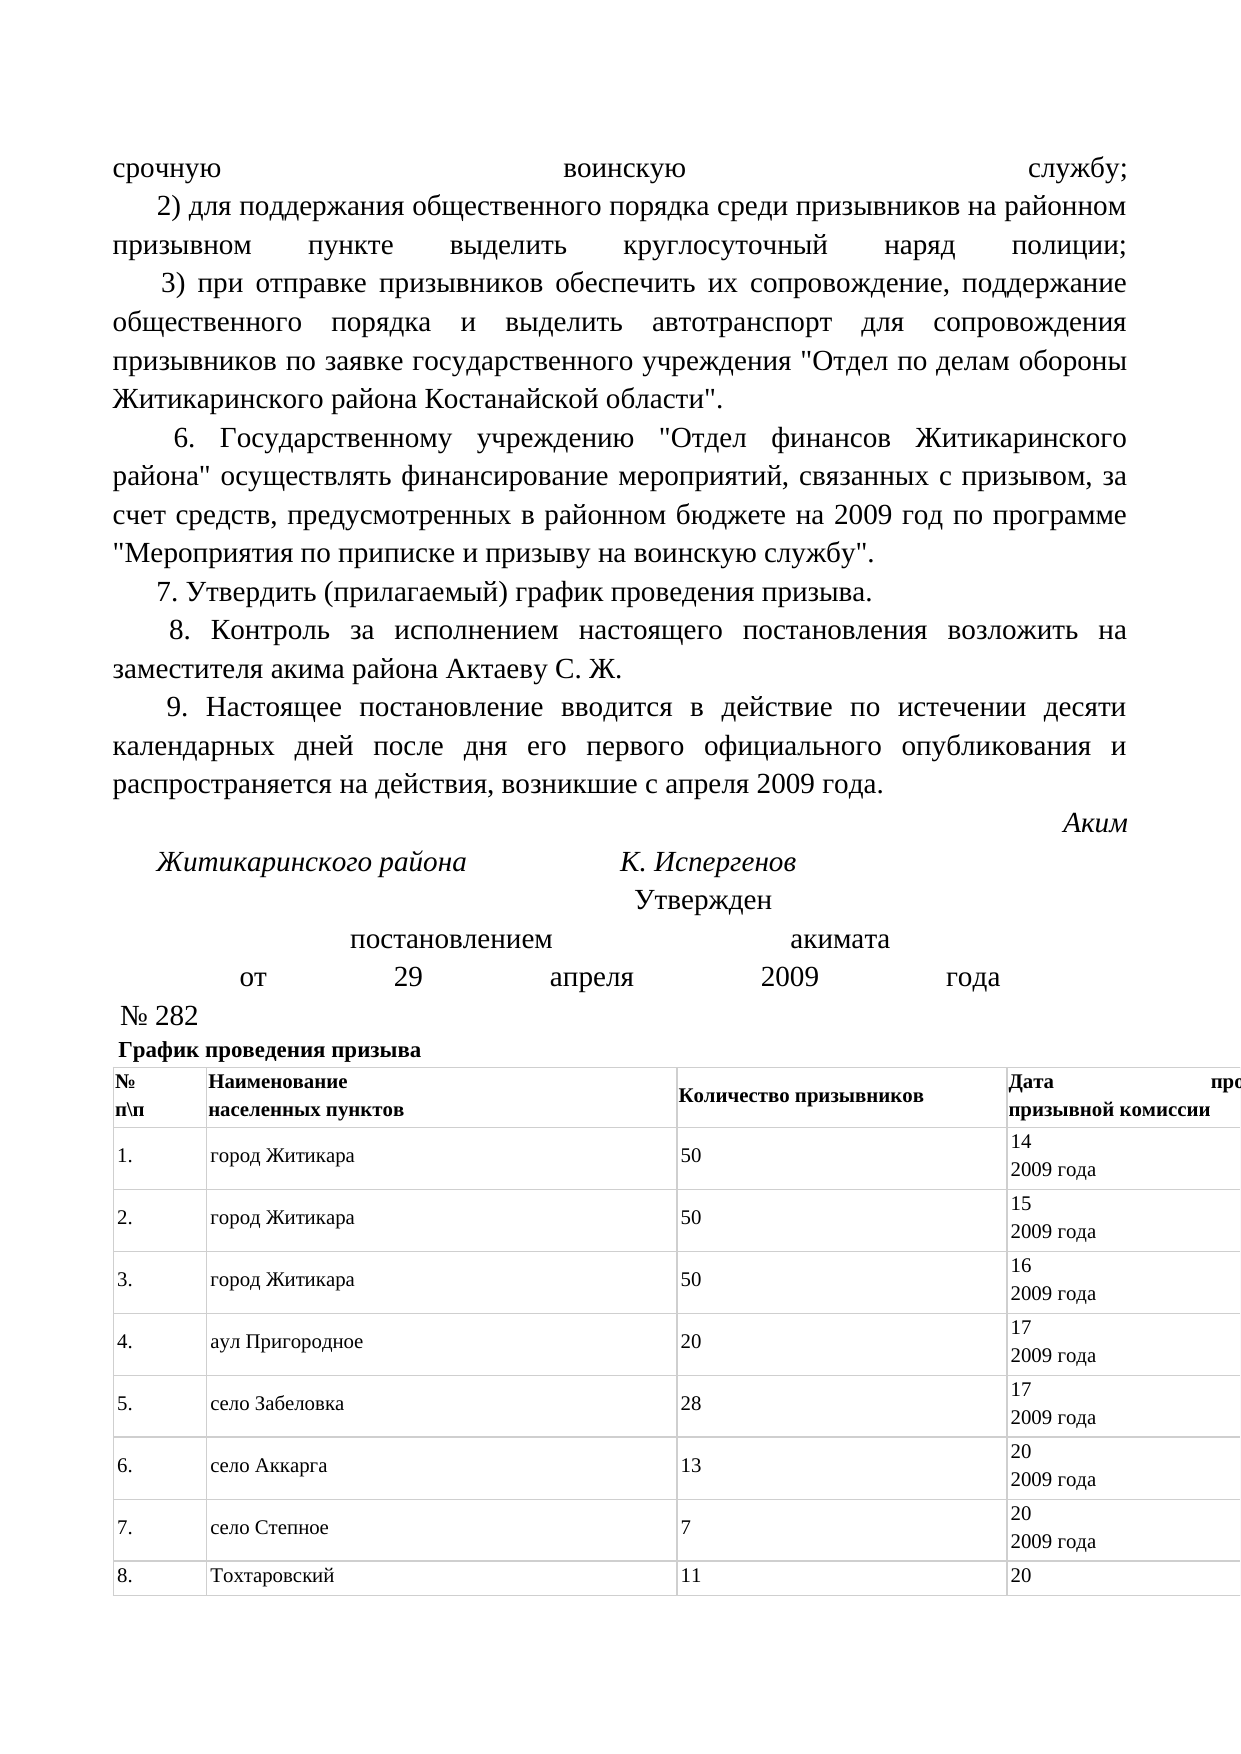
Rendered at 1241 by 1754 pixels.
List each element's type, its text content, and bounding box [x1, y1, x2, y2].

table_cell 7 [678, 1500, 1006, 1560]
table_header № п\п [114, 1068, 206, 1127]
table_cell 3. [114, 1252, 206, 1312]
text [112, 150, 1128, 415]
table_cell город Житикара [207, 1190, 676, 1251]
table_cell 11 [678, 1562, 1006, 1595]
table_cell село Аккарга [207, 1438, 676, 1498]
table_cell 20 апреля 2009 года [1008, 1500, 1240, 1560]
table_cell 5. [114, 1376, 206, 1436]
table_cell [207, 1562, 676, 1595]
table_cell 20 апреля 2009 года [1008, 1562, 1240, 1595]
table_cell город Житикара [207, 1128, 676, 1188]
table_cell 17 апреля 2009 года [1008, 1376, 1240, 1436]
text Утвержден постановлением акимата от 29 апреля 2009 года № 282 [112, 882, 1128, 1031]
table_cell 28 [678, 1376, 1006, 1436]
table_cell село Степное [207, 1500, 676, 1560]
table_cell 7. [114, 1500, 206, 1560]
table_header Наименование населенных пунктов [207, 1068, 676, 1127]
table_cell 2. [114, 1190, 206, 1251]
table_cell 6. [114, 1438, 206, 1498]
text График проведения призыва [112, 1036, 1128, 1063]
table_cell 20 [678, 1314, 1006, 1374]
table_cell город Житикара [207, 1252, 676, 1312]
table_header Количество призывников [678, 1068, 1006, 1127]
table_cell 20 апреля 2009 года [1008, 1438, 1240, 1498]
text 6. Государственному учреждению "Отдел финансов Житикаринского района" осуществлять финансирование мероприятий, связанных с призывом, за счет средств, предусмотренных в районном бюджете на 2009 год по программе "Мероприятия по приписке и призыву на воинскую службу". [112, 420, 1128, 569]
text 8. Контроль за исполнением настоящего постановления возложить на заместителя акима района Актаеву С. Ж. [112, 612, 1128, 684]
table_cell 50 [678, 1252, 1006, 1312]
table_cell 1. [114, 1128, 206, 1188]
text 9. Настоящее постановление вводится в действие по истечении десяти календарных дней после дня его первого официального опубликования и распространяется на действия, возникшие с апреля 2009 года. [112, 689, 1128, 800]
table_cell 50 [678, 1190, 1006, 1251]
table_cell 8. [114, 1562, 206, 1595]
table_cell 17 апреля 2009 года [1008, 1314, 1240, 1374]
text 7. Утвердить (прилагаемый) график проведения призыва. [112, 574, 1128, 607]
table_cell село Забеловка [207, 1376, 676, 1436]
text Аким Житикаринского района К. Испергенов [112, 805, 1128, 877]
table_cell 14 апреля 2009 года [1008, 1128, 1240, 1188]
table_cell 16 апреля 2009 года [1008, 1252, 1240, 1312]
table_header Дата проведения призывной комиссии [1008, 1068, 1240, 1127]
table_cell 13 [678, 1438, 1006, 1498]
table_cell аул Пригородное [207, 1314, 676, 1374]
table_cell 50 [678, 1128, 1006, 1188]
table_cell 4. [114, 1314, 206, 1374]
table_cell 15 апреля 2009 года [1008, 1190, 1240, 1251]
